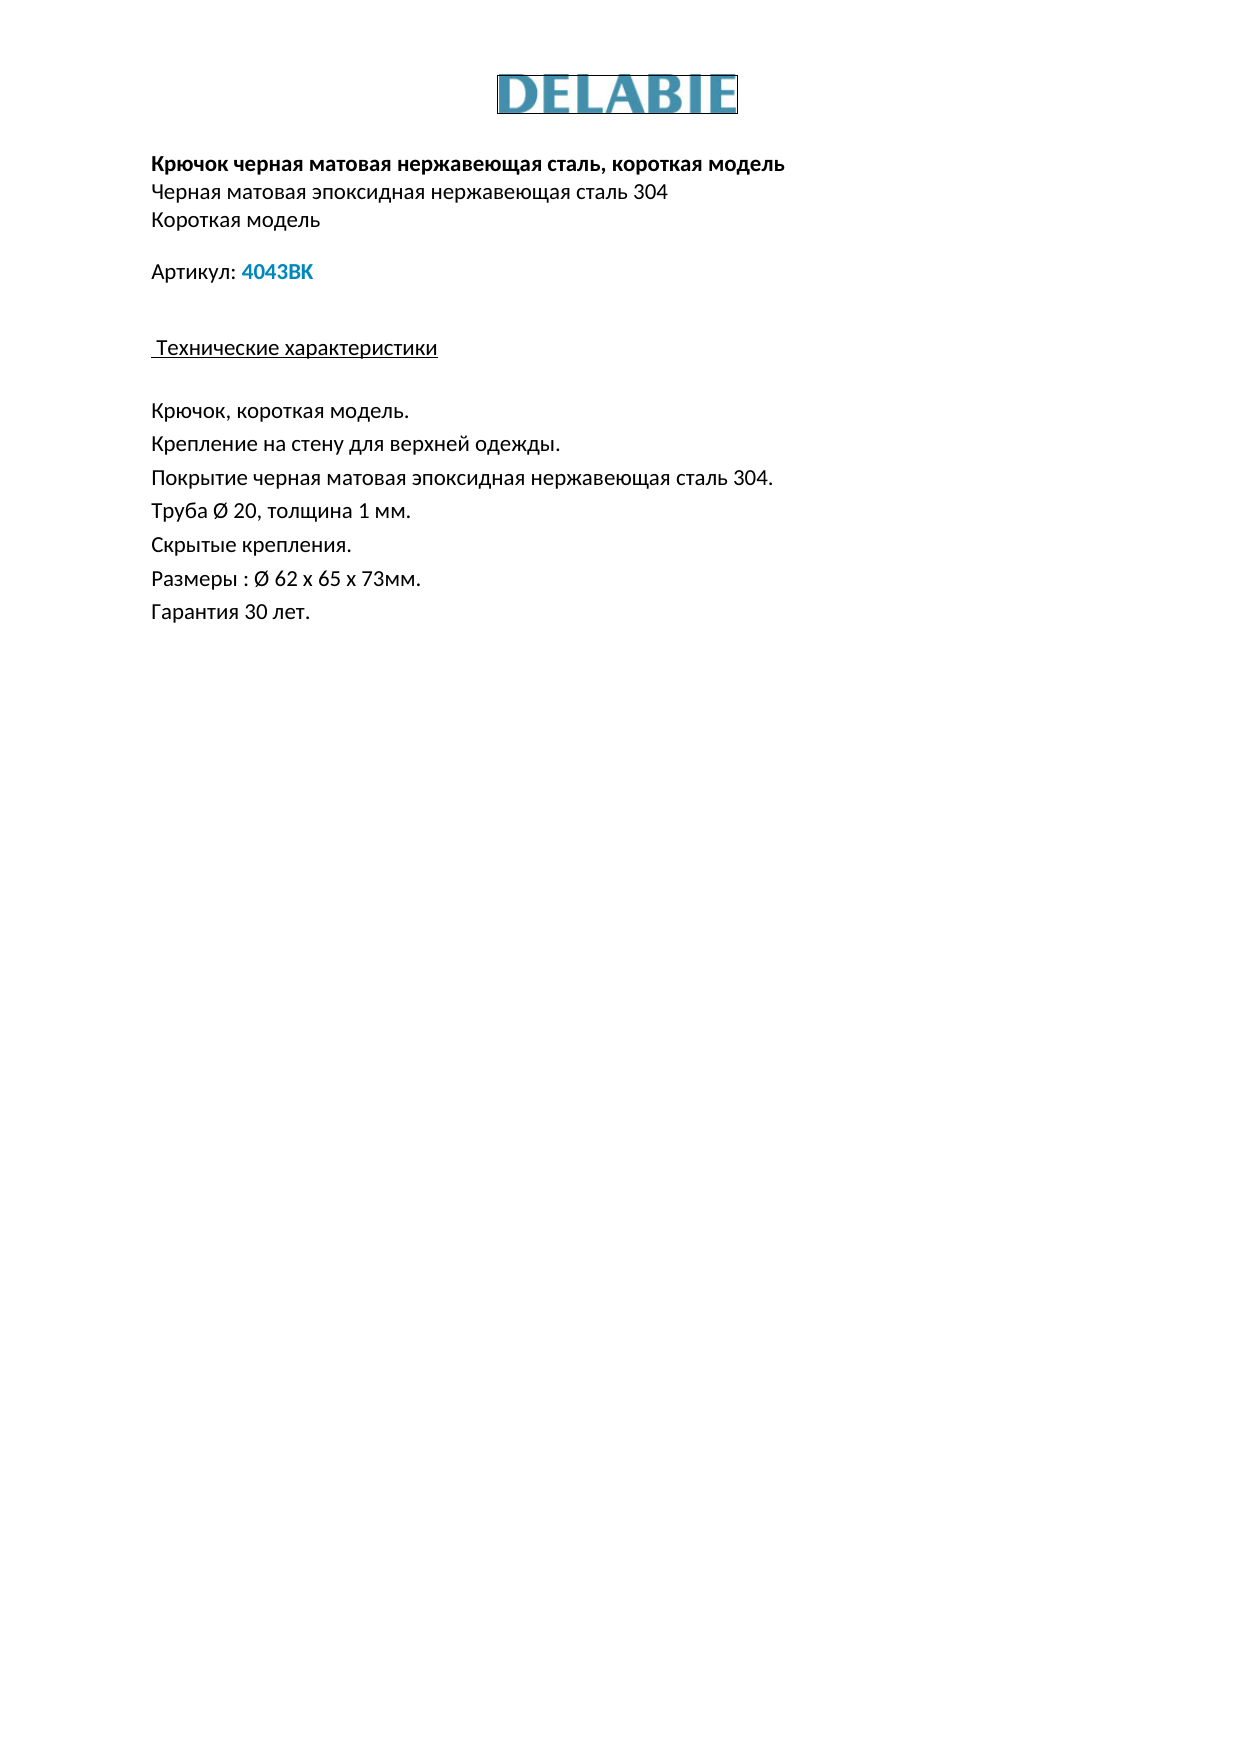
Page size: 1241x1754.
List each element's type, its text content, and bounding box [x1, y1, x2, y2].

text Покрытие черная матовая эпоксидная нержавеющая сталь 304. [151, 463, 1084, 491]
picture [498, 76, 737, 113]
text Крючок черная матовая нержавеющая сталь, короткая модель [151, 149, 1084, 177]
text Крючок, короткая модель. [151, 396, 1084, 424]
text Труба Ø 20, толщина 1 мм. [151, 497, 1084, 525]
text Крепление на стену для верхней одежды. [151, 429, 1084, 458]
text Гарантия 30 лет. [151, 597, 1084, 625]
text Скрытые крепления. [151, 530, 1084, 558]
text Короткая модель [151, 205, 1084, 233]
text Технические характеристики [151, 333, 1084, 361]
text Черная матовая эпоксидная нержавеющая сталь 304 [151, 177, 1084, 205]
text Артикул: 4043BK [151, 257, 1084, 285]
text Размеры : Ø 62 x 65 x 73мм. [151, 564, 1084, 592]
